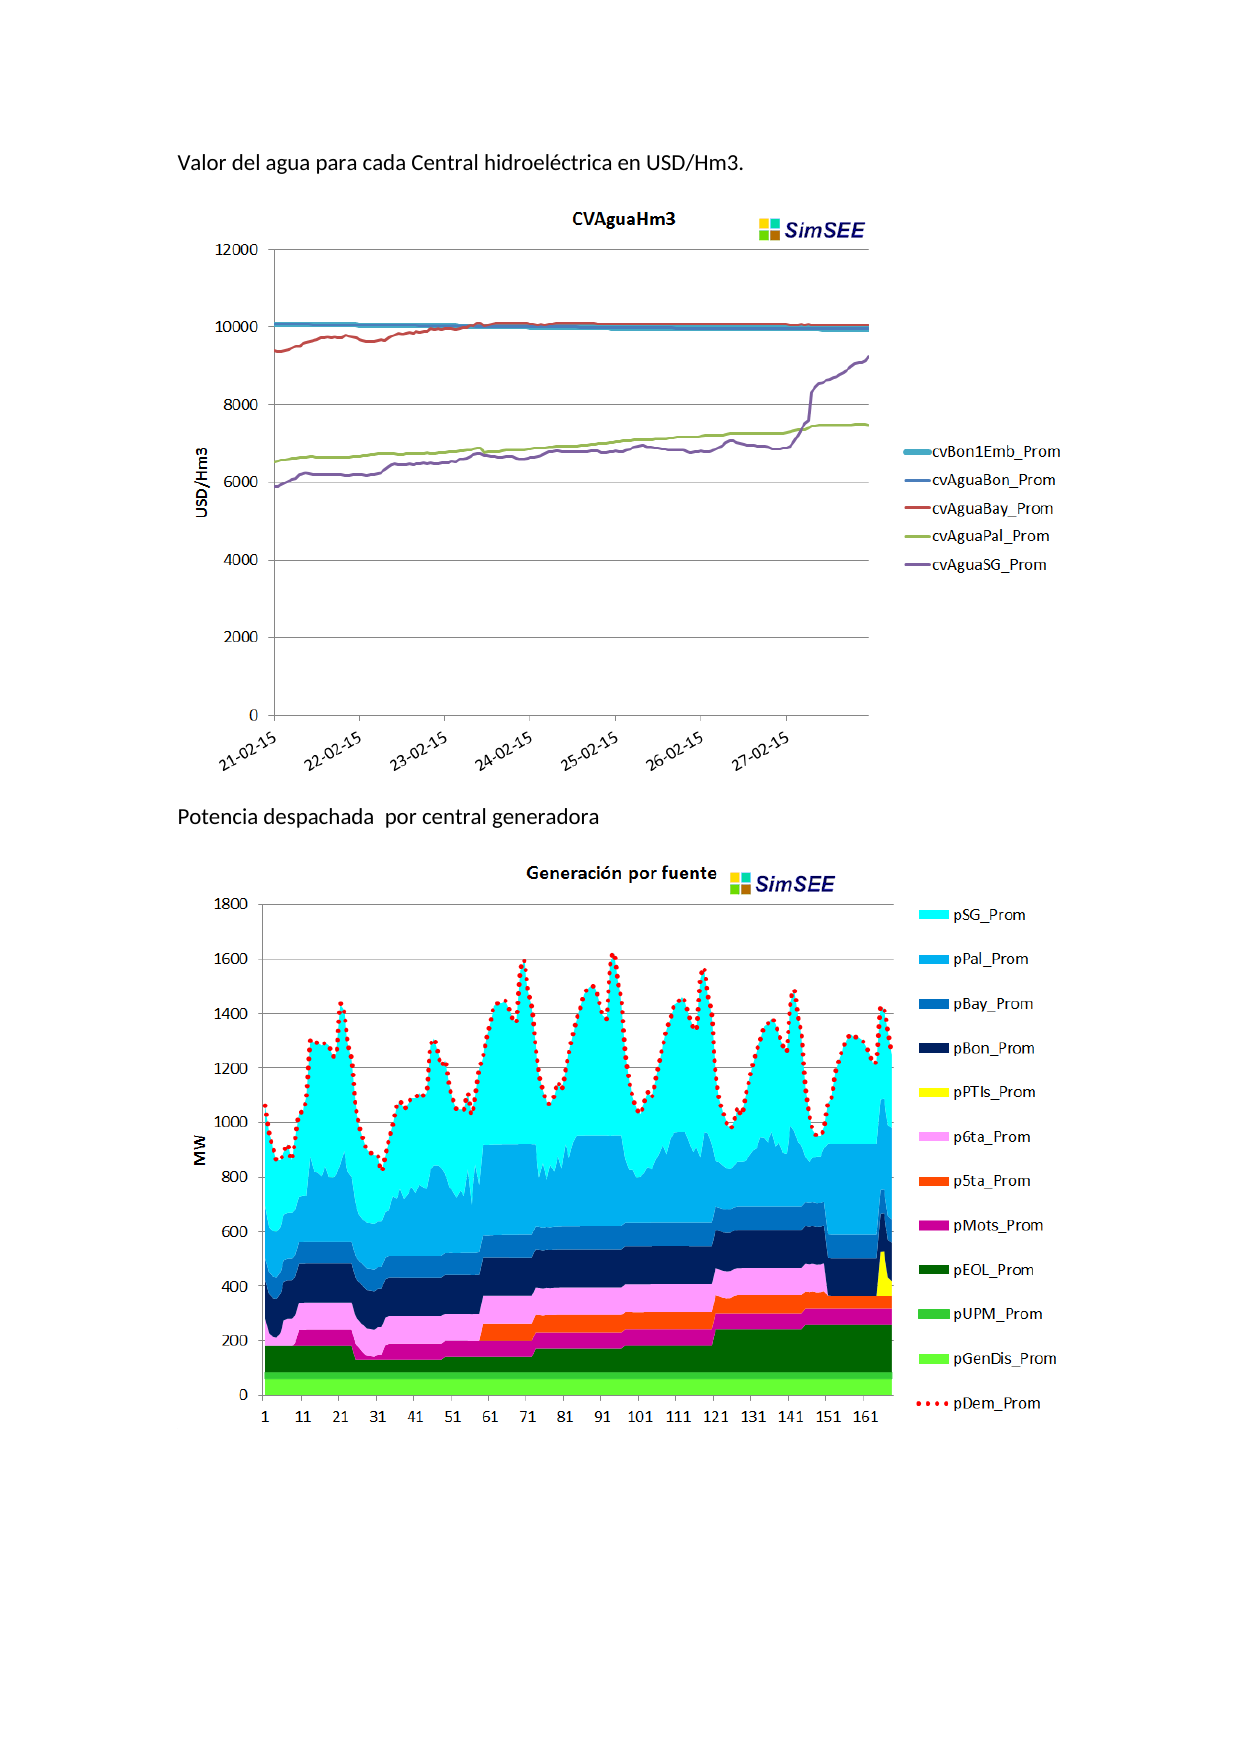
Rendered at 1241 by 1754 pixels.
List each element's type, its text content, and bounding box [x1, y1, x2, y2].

picture [177, 200, 1063, 777]
text Valor del agua para cada Central hidroeléctrica en USD/Hm3. [177, 148, 1063, 176]
text Potencia despachada por central generadora [177, 802, 1063, 830]
picture [177, 855, 1063, 1429]
